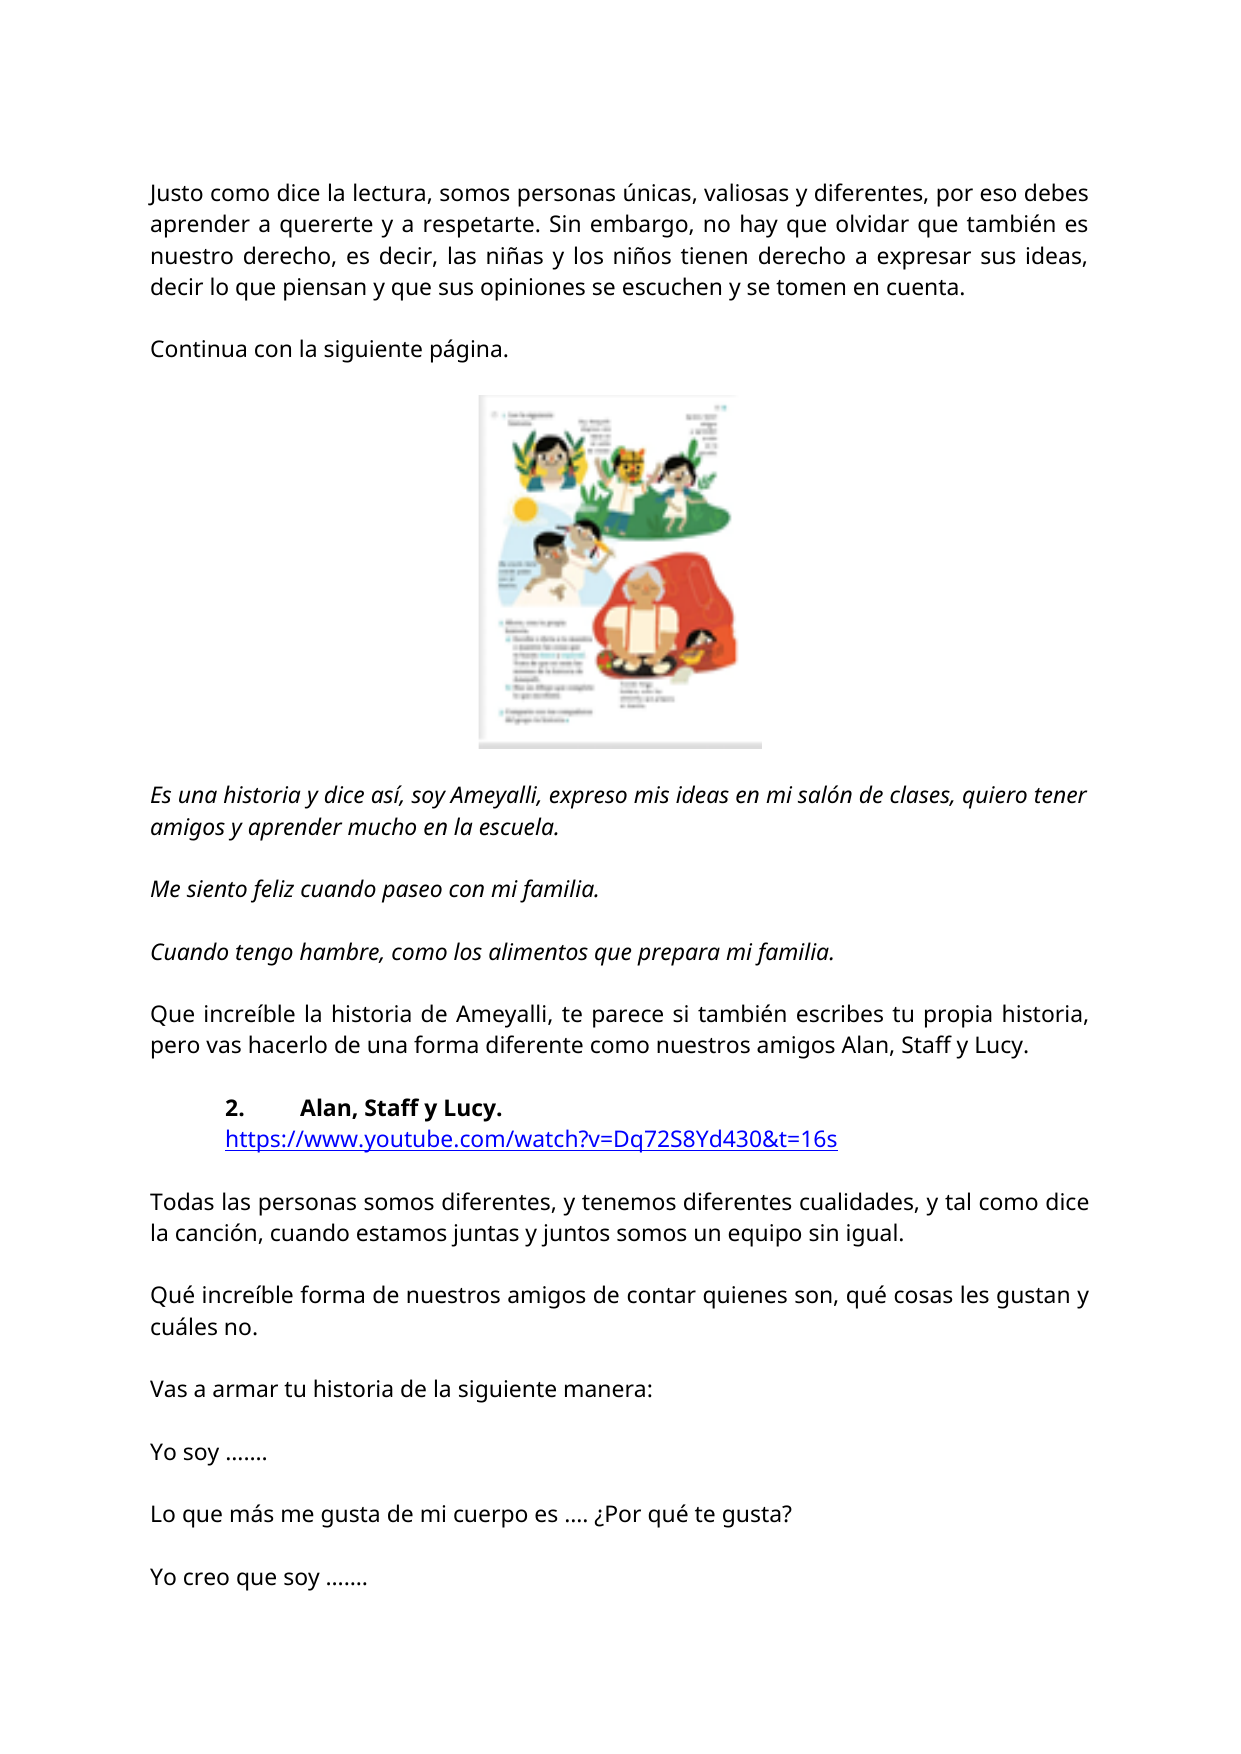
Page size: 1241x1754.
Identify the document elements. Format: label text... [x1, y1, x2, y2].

text Lo que más me gusta de mi cuerpo es …. ¿Por qué te gusta? [150, 1498, 1090, 1529]
list https://www.youtube.com/watch?v=Dq72S8Yd430&t=16s [225, 1123, 1090, 1154]
text Me siento feliz cuando paseo con mi familia. [150, 873, 1090, 904]
text Es una historia y dice así, soy Ameyalli, expreso mis ideas en mi salón de clases, quiero tener amigos y aprender mucho en la escuela. [150, 779, 1090, 842]
picture [478, 395, 762, 749]
text Justo como dice la lectura, somos personas únicas, valiosas y diferentes, por eso debes aprender a quererte y a respetarte. Sin embargo, no hay que olvidar que también es nuestro derecho, es decir, las niñas y los niños tienen derecho a expresar sus ideas, decir lo que piensan y que sus opiniones se escuchen y se tomen en cuenta. [150, 177, 1090, 302]
text Vas a armar tu historia de la siguiente manera: [150, 1373, 1090, 1404]
text Que increíble la historia de Ameyalli, te parece si también escribes tu propia historia, pero vas hacerlo de una forma diferente como nuestros amigos Alan, Staff y Lucy. [150, 998, 1090, 1061]
text Yo creo que soy ……. [150, 1561, 1090, 1592]
text Cuando tengo hambre, como los alimentos que prepara mi familia. [150, 936, 1090, 967]
text Continua con la siguiente página. [150, 333, 1090, 364]
text Todas las personas somos diferentes, y tenemos diferentes cualidades, y tal como dice la canción, cuando estamos juntas y juntos somos un equipo sin igual. [150, 1186, 1090, 1248]
text Qué increíble forma de nuestros amigos de contar quienes son, qué cosas les gustan y cuáles no. [150, 1279, 1090, 1342]
text Yo soy ……. [150, 1436, 1090, 1467]
list Alan, Staff y Lucy. [225, 1092, 1090, 1123]
